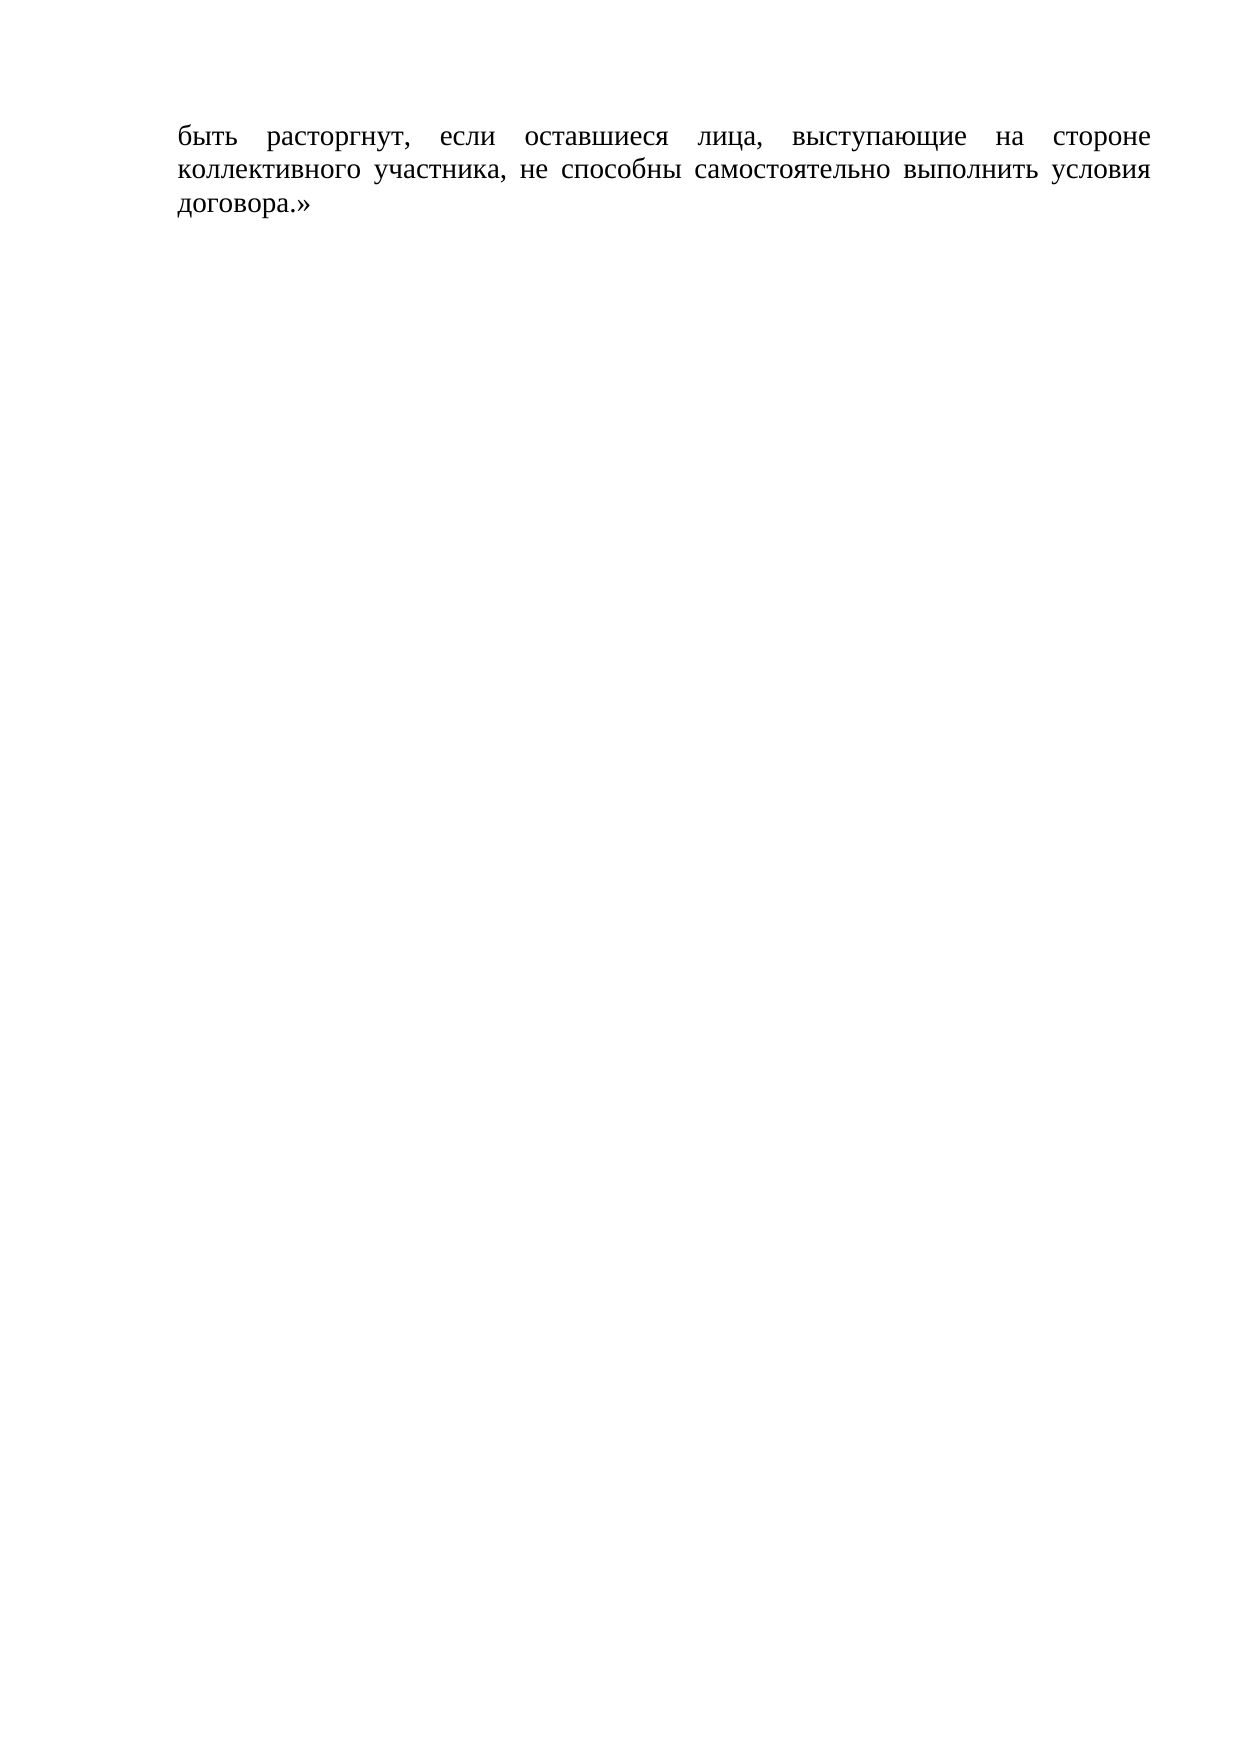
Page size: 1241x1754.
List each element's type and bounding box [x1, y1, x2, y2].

text [177, 118, 1152, 219]
